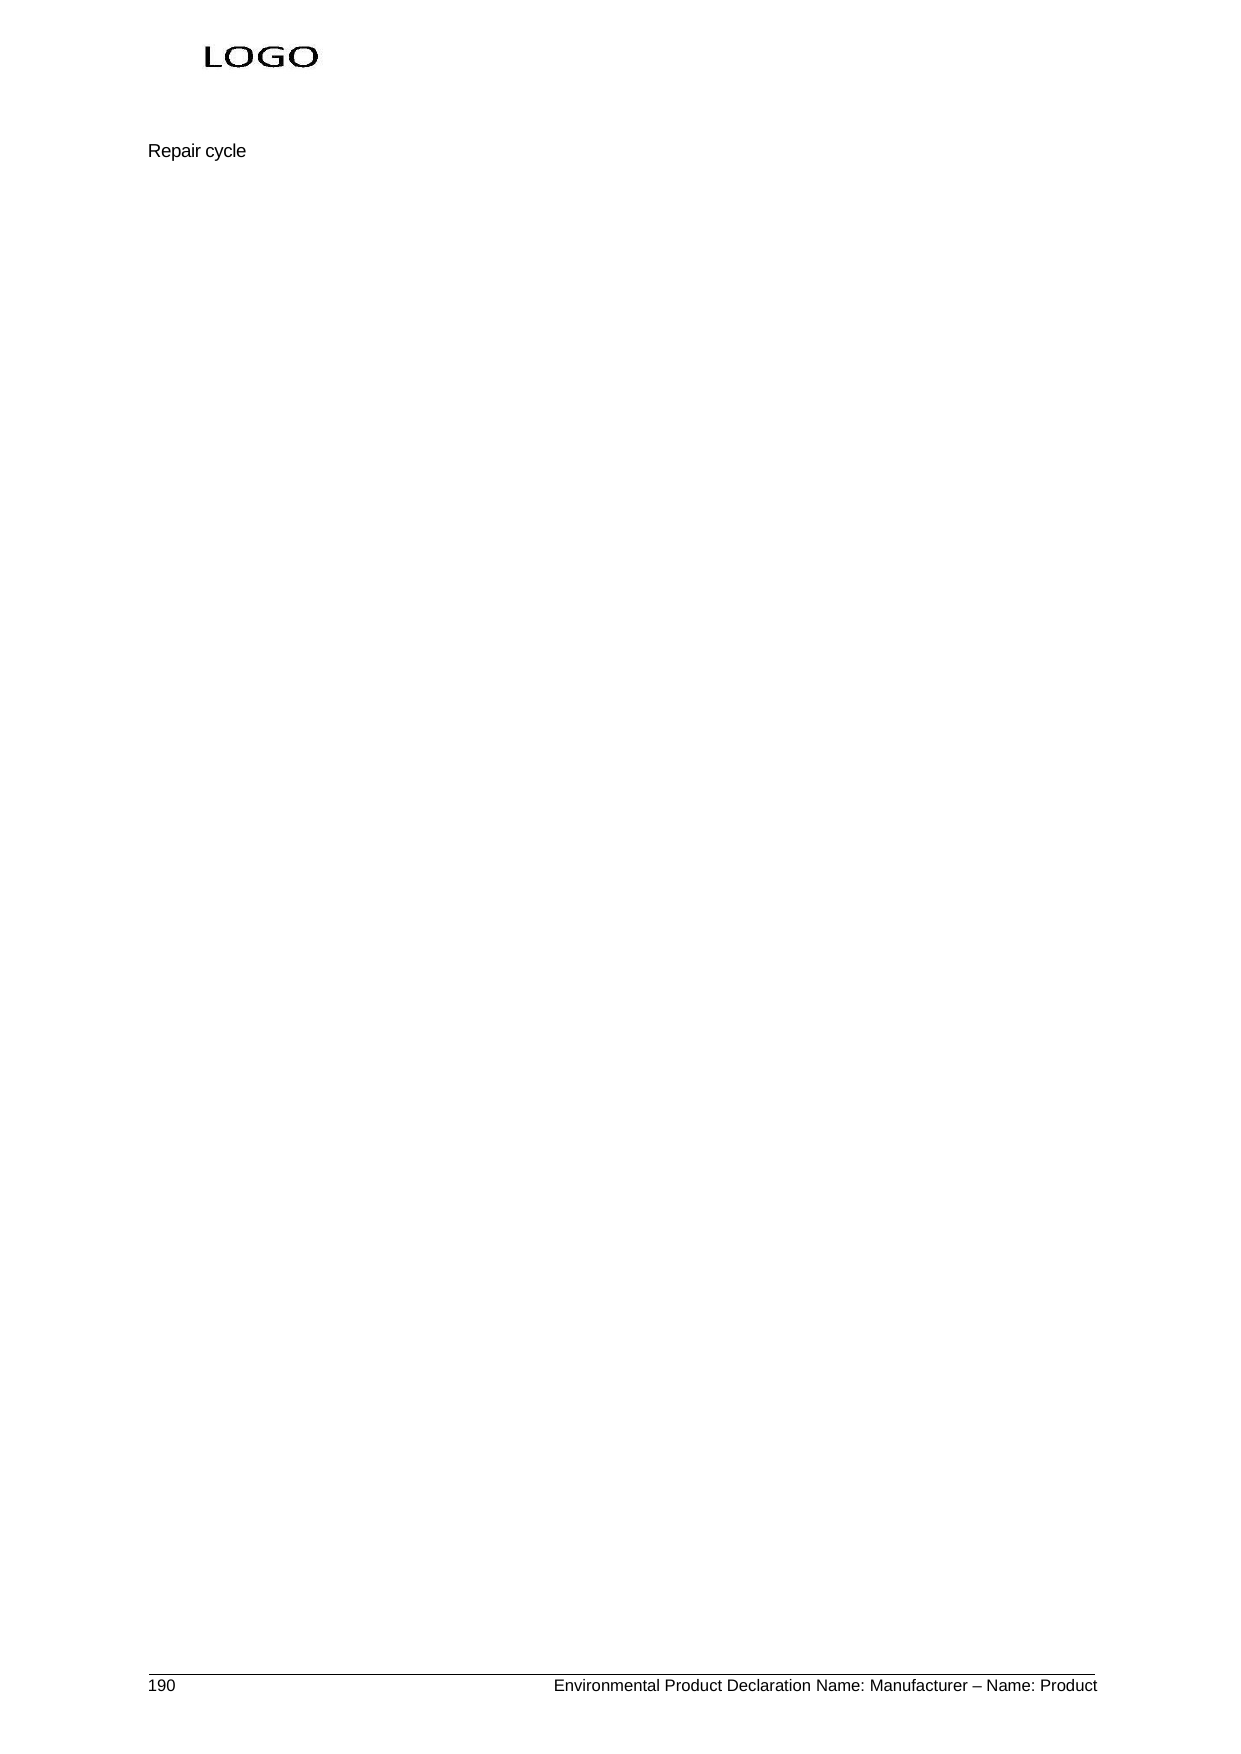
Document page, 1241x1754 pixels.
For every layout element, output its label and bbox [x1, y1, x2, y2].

picture [148, 13, 623, 102]
